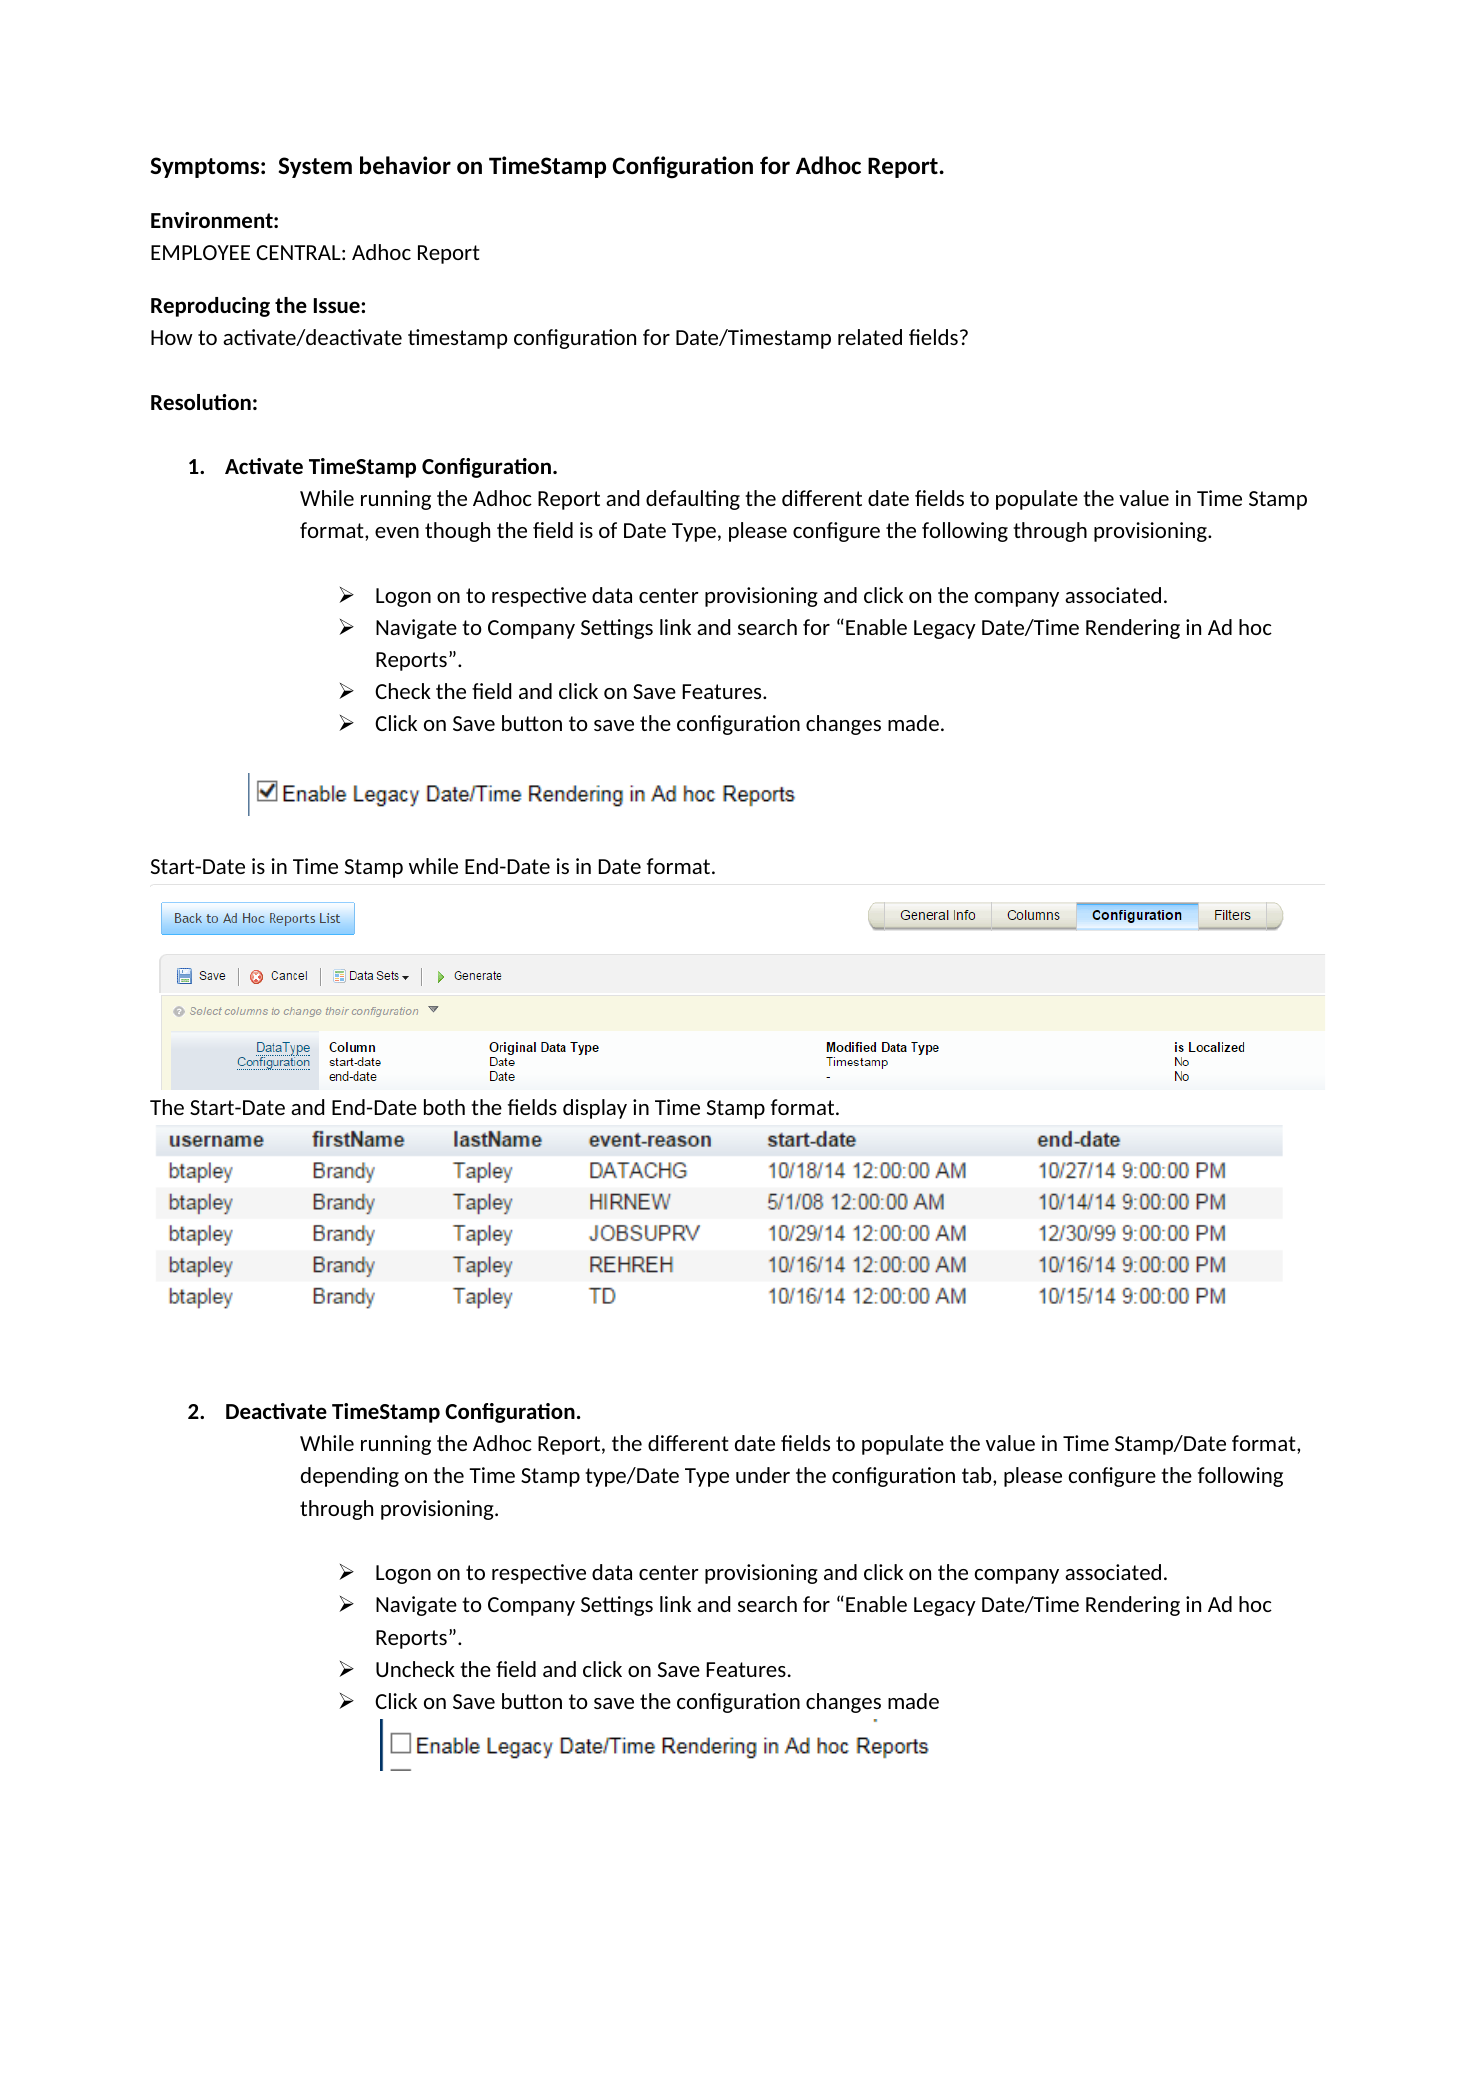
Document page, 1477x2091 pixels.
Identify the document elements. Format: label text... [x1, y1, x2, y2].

list Navigate to Company Settings link and search for “Enable Legacy Date/Time Rendering in Ad hoc Reports”. [337, 1590, 1326, 1651]
text Environment: [150, 206, 1326, 234]
text How to activate/deactivate timestamp configuration for Date/Timestamp related fields? [150, 323, 1326, 351]
list Check the field and click on Save Features. [337, 677, 1326, 705]
list Deactivate TimeStamp Configuration. [187, 1397, 1326, 1425]
text Resolution: [150, 388, 1326, 416]
list Uncheck the field and click on Save Features. [337, 1655, 1326, 1683]
text Reproducing the Issue: [150, 291, 1326, 319]
picture [248, 773, 850, 816]
text While running the Adhoc Report, the different date fields to populate the value in Time Stamp/Date format, depending on the Time Stamp type/Date Type under the configuration tab, please configure the following through provisioning. [300, 1429, 1326, 1522]
text The Start-Date and End-Date both the fields display in Time Stamp format. [150, 1093, 1326, 1121]
list Navigate to Company Settings link and search for “Enable Legacy Date/Time Rendering in Ad hoc Reports”. [337, 613, 1326, 673]
picture [150, 1125, 1283, 1329]
list Logon on to respective data center provisioning and click on the company associated. [337, 581, 1326, 609]
text EMPLOYEE CENTRAL: Adhoc Report [150, 238, 1326, 266]
list Logon on to respective data center provisioning and click on the company associated. [337, 1558, 1326, 1586]
picture [150, 884, 1325, 1090]
list Click on Save button to save the configuration changes made. [337, 709, 1326, 737]
text Start-Date is in Time Stamp while End-Date is in Date format. [150, 852, 1326, 880]
list Activate TimeStamp Configuration. [187, 452, 1326, 480]
text Symptoms: System behavior on TimeStamp Configuration for Adhoc Report. [150, 150, 1326, 181]
text While running the Adhoc Report and defaulting the different date fields to populate the value in Time Stamp format, even though the field is of Date Type, please configure the following through provisioning. [300, 484, 1326, 544]
list Click on Save button to save the configuration changes made [337, 1687, 1326, 1715]
picture [380, 1719, 943, 1771]
